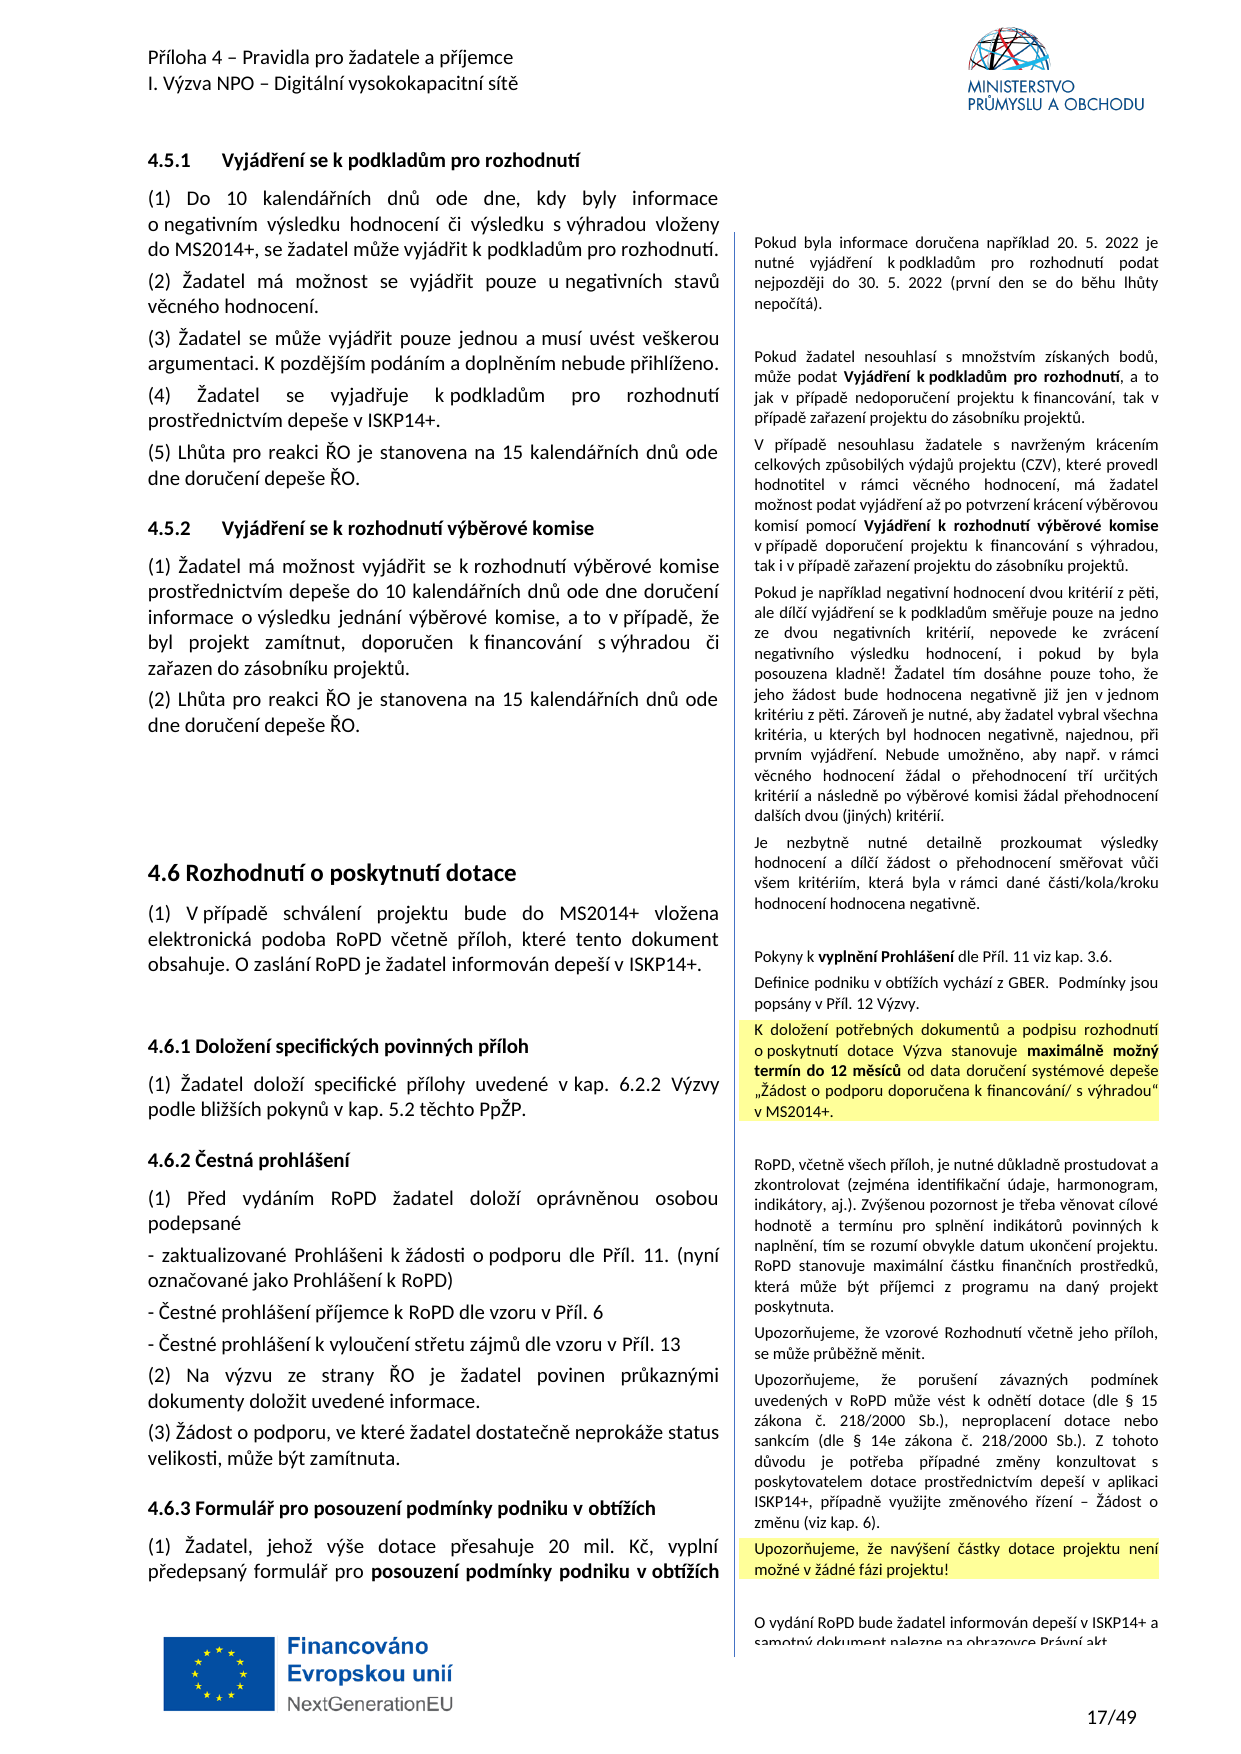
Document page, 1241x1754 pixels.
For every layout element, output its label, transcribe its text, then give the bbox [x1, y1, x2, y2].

text (1) Žadatel doloží specifické přílohy uvedené v kap. 6.2.2 Výzvy podle bližších pokynů v kap. 5.2 těchto PpŽP. [148, 1071, 734, 1122]
text (4) Žadatel se vyjadřuje k podkladům pro rozhodnutí prostřednictvím depeše v ISKP14+. [148, 382, 734, 433]
text - Čestné prohlášení příjemce k RoPD dle vzoru v Příl. 6 [148, 1299, 734, 1324]
subtitle 4.6.1 Doložení specifických povinných příloh [148, 1033, 734, 1059]
text (3) Žádost o podporu, ve které žadatel dostatečně neprokáže status velikosti, může být zamítnuta. [148, 1419, 734, 1470]
subtitle 4.5.2 Vyjádření se k rozhodnutí výběrové komise [148, 515, 734, 541]
subtitle 4.5.1 Vyjádření se k podkladům pro rozhodnutí [148, 148, 738, 173]
text (3) Žadatel se může vyjádřit pouze jednou a musí uvést veškerou argumentaci. K pozdějším podáním a doplněním nebude přihlíženo. [148, 325, 734, 376]
picture [957, 15, 1155, 122]
subtitle 4.6.2 Čestná prohlášení [148, 1147, 734, 1172]
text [148, 1533, 734, 1584]
text - zaktualizované Prohlášeni k žádosti o podporu dle Příl. 11. (nyní označované jako Prohlášení k RoPD) [148, 1242, 734, 1293]
text (2) Lhůta pro reakci ŘO je stanovena na 15 kalendářních dnů ode dne doručení depeše ŘO. [148, 686, 734, 737]
subtitle 4.6.3 Formulář pro posouzení podmínky podniku v obtížích [148, 1495, 734, 1521]
text (1) V případě schválení projektu bude do MS2014+ vložena elektronická podoba RoPD včetně příloh, které tento dokument obsahuje. O zaslání RoPD je žadatel informován depeší v ISKP14+. [148, 900, 734, 977]
text (1) Žadatel má možnost vyjádřit se k rozhodnutí výběrové komise prostřednictvím depeše do 10 kalendářních dnů ode dne doručení informace o výsledku jednání výběrové komise, a to v případě, že byl projekt zamítnut, doporučen k financování s výhradou či zařazen do zásobníku projektů. [148, 553, 734, 680]
text - Čestné prohlášení k vyloučení střetu zájmů dle vzoru v Příl. 13 [148, 1331, 734, 1356]
text (1) Před vydáním RoPD žadatel doloží oprávněnou osobou podepsané [148, 1185, 734, 1236]
text (5) Lhůta pro reakci ŘO je stanovena na 15 kalendářních dnů ode dne doručení depeše ŘO. [148, 439, 734, 490]
text (1) Do 10 kalendářních dnů ode dne, kdy byly informace o negativním výsledku hodnocení či výsledku s výhradou vloženy do MS2014+, se žadatel může vyjádřit k podkladům pro rozhodnutí. [148, 186, 738, 262]
text (2) Žadatel má možnost se vyjádřit pouze u negativních stavů věcného hodnocení. [148, 268, 734, 319]
text (2) Na výzvu ze strany ŘO je žadatel povinen průkaznými dokumenty doložit uvedené informace. [148, 1362, 734, 1413]
subtitle 4.6 Rozhodnutí o poskytnutí dotace [148, 857, 734, 888]
picture [155, 1625, 474, 1720]
